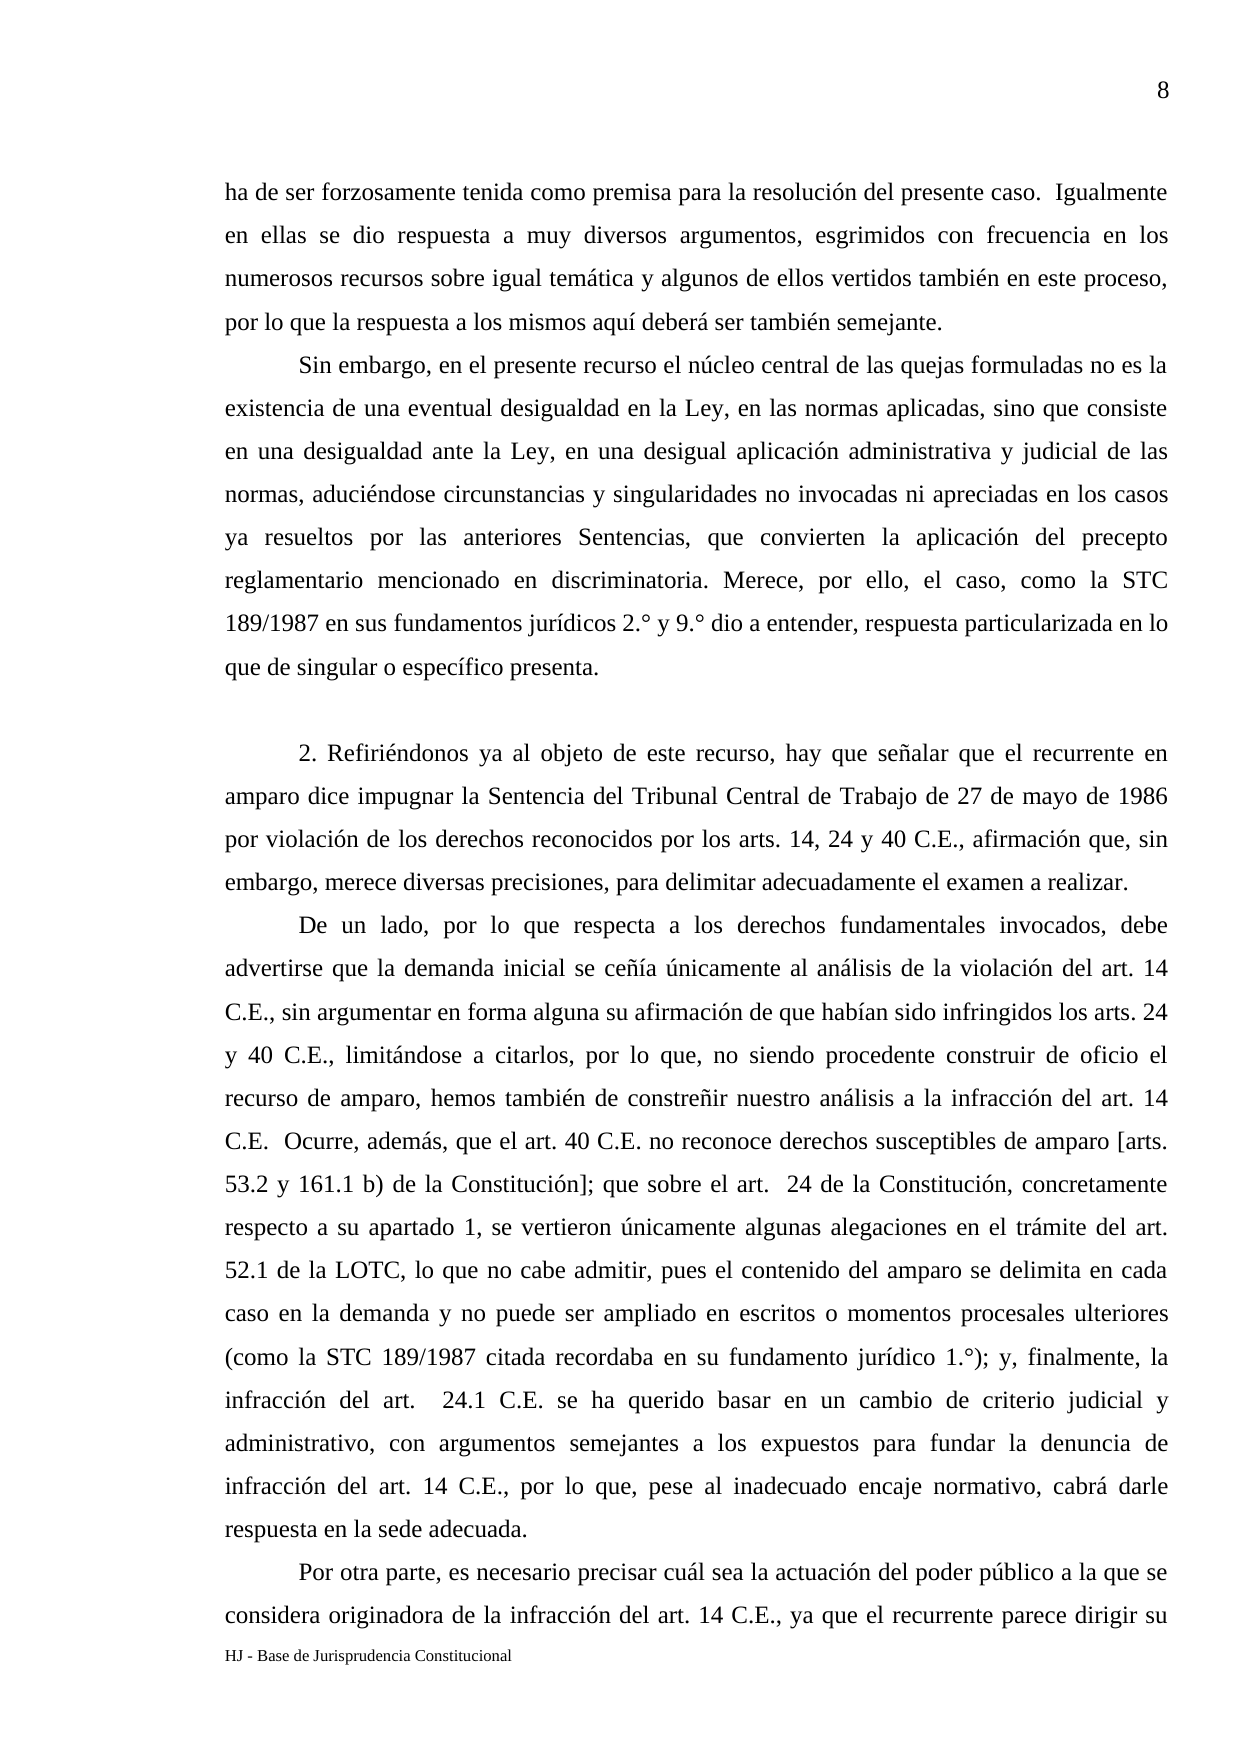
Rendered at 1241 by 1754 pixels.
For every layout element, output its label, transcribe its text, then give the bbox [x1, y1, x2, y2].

text De un lado, por lo que respecta a los derechos fundamentales invocados, debe advertirse que la demanda inicial se ceñía únicamente al análisis de la violación del art. 14 C.E., sin argumentar en forma alguna su afirmación de que habían sido infringidos los arts. 24 y 40 C.E., limitándose a citarlos, por lo que, no siendo procedente construir de oficio el recurso de amparo, hemos también de constreñir nuestro análisis a la infracción del art. 14 C.E. Ocurre, además, que el art. 40 C.E. no reconoce derechos susceptibles de amparo [arts. 53.2 y 161.1 b) de la Constitución]; que sobre el art. 24 de la Constitución, concretamente respecto a su apartado 1, se vertieron únicamente algunas alegaciones en el trámite del art. 52.1 de la LOTC, lo que no cabe admitir, pues el contenido del amparo se delimita en cada caso en la demanda y no puede ser ampliado en escritos o momentos procesales ulteriores (como la STC 189/1987 citada recordaba en su fundamento jurídico 1.°); y, finalmente, la infracción del art. 24.1 C.E. se ha querido basar en un cambio de criterio judicial y administrativo, con argumentos semejantes a los expuestos para fundar la denuncia de infracción del art. 14 C.E., por lo que, pese al inadecuado encaje normativo, cabrá darle respuesta en la sede adecuada. [224, 910, 1169, 1543]
text Sin embargo, en el presente recurso el núcleo central de las quejas formuladas no es la existencia de una eventual desigualdad en la Ley, en las normas aplicadas, sino que consiste en una desigualdad ante la Ley, en una desigual aplicación administrativa y judicial de las normas, aduciéndose circunstancias y singularidades no invocadas ni apreciadas en los casos ya resueltos por las anteriores Sentencias, que convierten la aplicación del precepto reglamentario mencionado en discriminatoria. Merece, por ello, el caso, como la STC 189/1987 en sus fundamentos jurídicos 2.° y 9.° dio a entender, respuesta particularizada en lo que de singular o específico presenta. [224, 350, 1169, 680]
text 2. Refiriéndonos ya al objeto de este recurso, hay que señalar que el recurrente en amparo dice impugnar la Sentencia del Tribunal Central de Trabajo de 27 de mayo de 1986 por violación de los derechos reconocidos por los arts. 14, 24 y 40 C.E., afirmación que, sin embargo, merece diversas precisiones, para delimitar adecuadamente el examen a realizar. [224, 738, 1169, 896]
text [224, 177, 1169, 335]
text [224, 1557, 1169, 1629]
